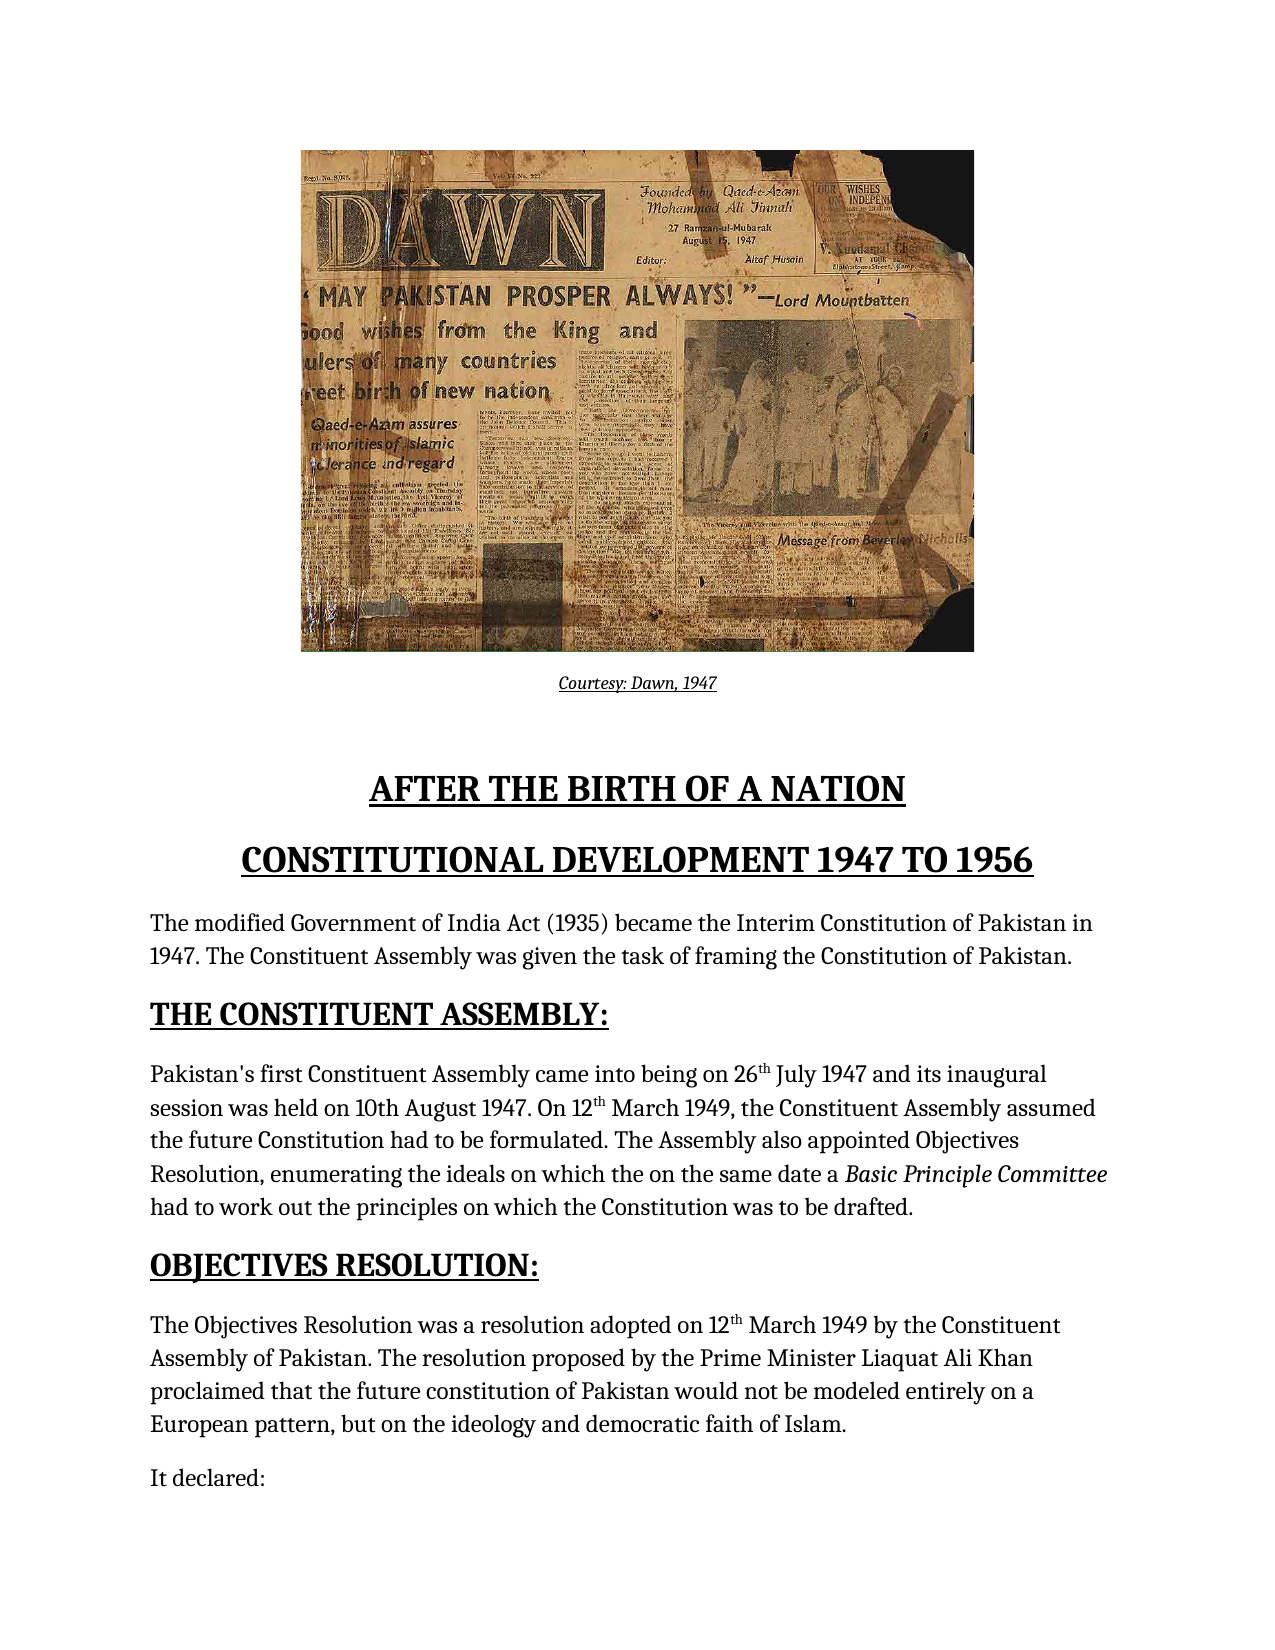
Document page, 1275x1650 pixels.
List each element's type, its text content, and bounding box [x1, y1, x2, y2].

text Pakistan's first Constituent Assembly came into being on 26th July 1947 and its inaugural session was held on 10th August 1947. On 12th March 1949, the Constituent Assembly assumed the future Constitution had to be formulated. The Assembly also appointed Objectives Resolution, enumerating the ideals on which the on the same date a Basic Principle Committee had to work out the principles on which the Constitution was to be drafted. [150, 1060, 1125, 1221]
text It declared: [150, 1464, 1125, 1493]
text OBJECTIVES RESOLUTION: [150, 1246, 1125, 1285]
subtitle AFTER THE BIRTH OF A NATION [150, 768, 1125, 811]
picture [300, 150, 975, 652]
subtitle CONSTITUTIONAL DEVELOPMENT 1947 TO 1956 [150, 838, 1125, 881]
text The modified Government of India Act (1935) became the Interim Constitution of Pakistan in 1947. The Constituent Assembly was given the task of framing the Constitution of Pakistan. [150, 909, 1125, 970]
text The Objectives Resolution was a resolution adopted on 12th March 1949 by the Constituent Assembly of Pakistan. The resolution proposed by the Prime Minister Liaquat Ali Khan proclaimed that the future constitution of Pakistan would not be modeled entirely on a European pattern, but on the ideology and democratic faith of Islam. [150, 1311, 1125, 1439]
subtitle Courtesy: Dawn, 1947 [150, 672, 1125, 694]
text THE CONSTITUENT ASSEMBLY: [150, 996, 1125, 1034]
